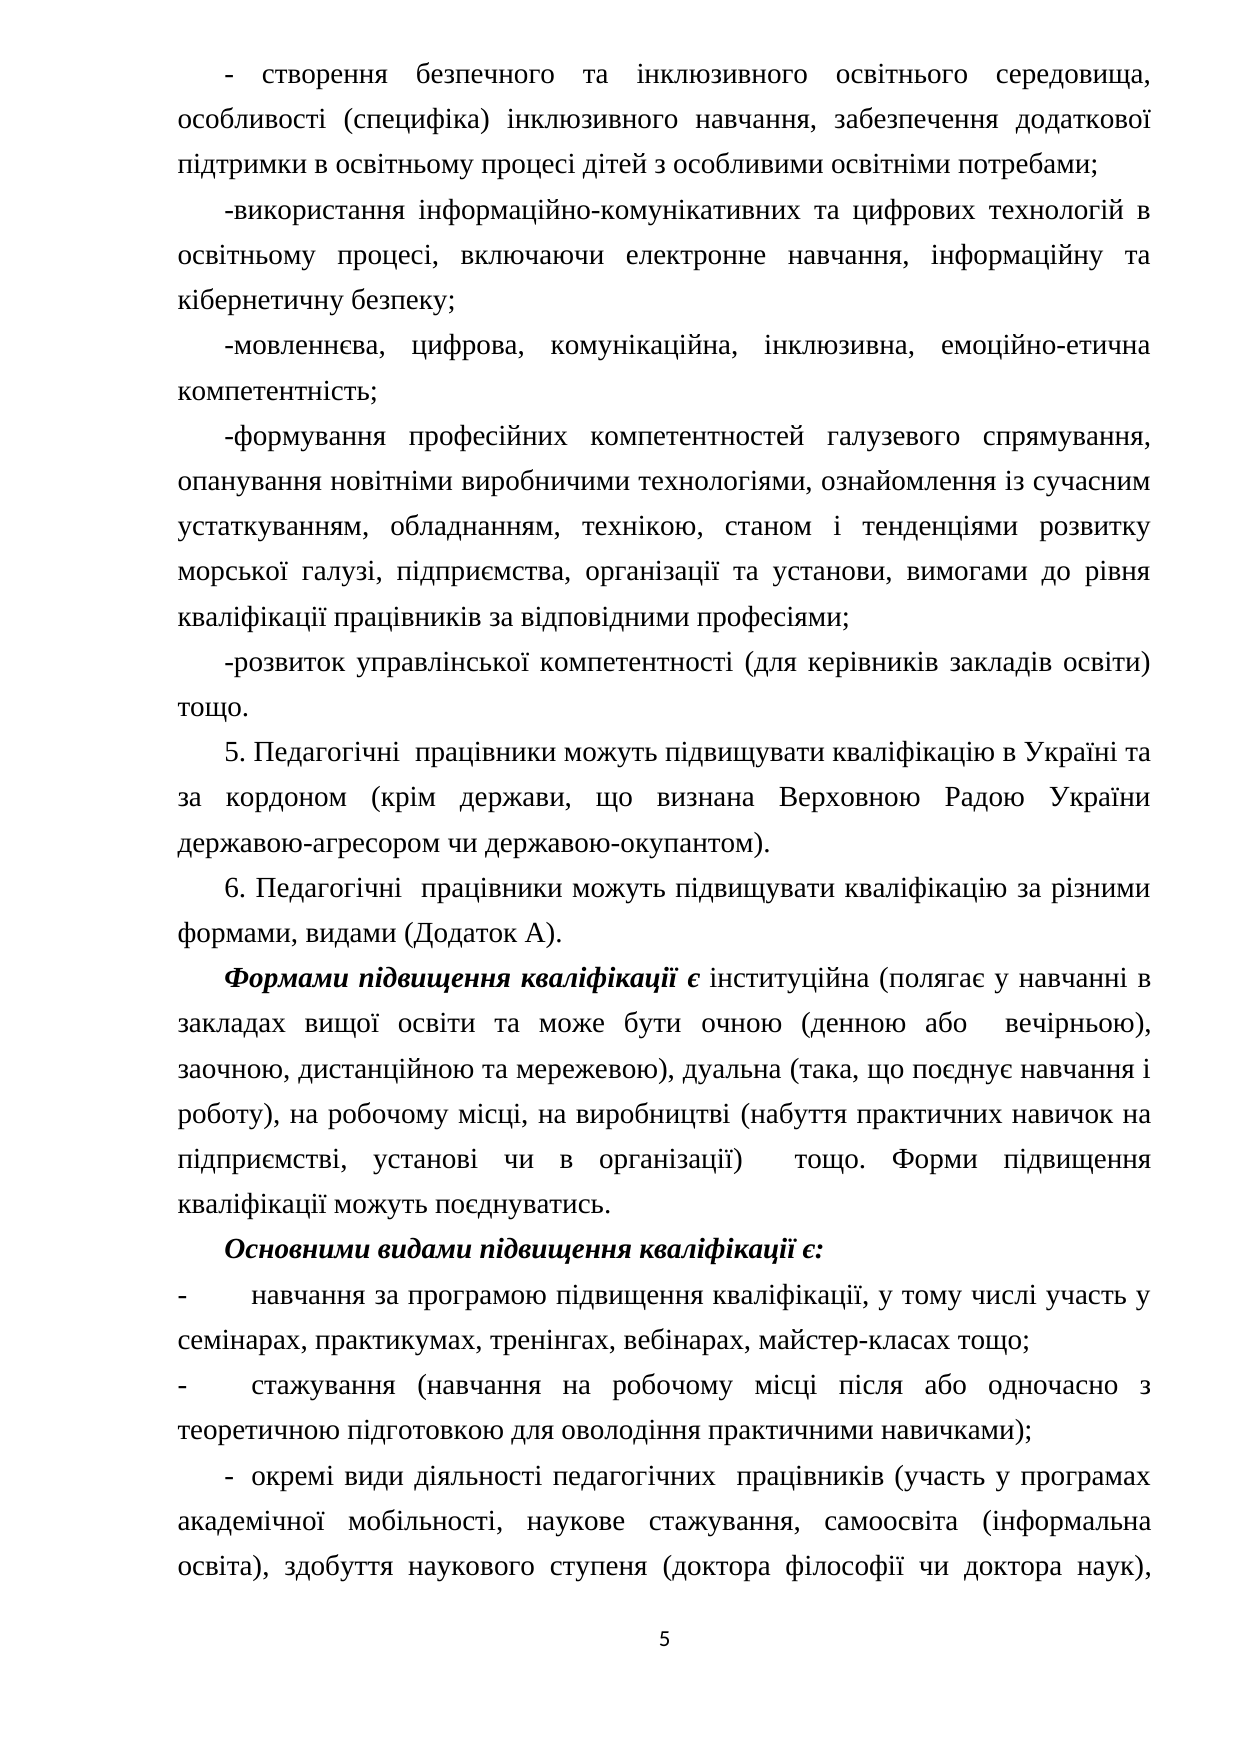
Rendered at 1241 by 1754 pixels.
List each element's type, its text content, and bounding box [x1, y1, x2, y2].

text Формами підвищення кваліфікації є інституційна (полягає у навчанні в закладах вищої освіти та може бути очною (денною або вечірньою), заочною, дистанційною та мережевою), дуальна (така, що поєднує навчання і роботу), на робочому місці, на виробництві (набуття практичних навичок на підприємстві, установі чи в організації) тощо. Форми підвищення кваліфікації можуть поєднуватись. [177, 960, 1152, 1220]
text -використання інформаційно-комунікативних та цифрових технологій в освітньому процесі, включаючи електронне навчання, інформаційну та кібернетичну безпеку; [177, 192, 1152, 316]
text -розвиток управлінської компетентності (для керівників закладів освіти) тощо. [177, 644, 1152, 723]
text 5. Педагогічні працівники можуть підвищувати кваліфікацію в Україні та за кордоном (крім держави, що визнана Верховною Радою України державою-агресором чи державою-окупантом). [177, 734, 1152, 858]
text 6. Педагогічні працівники можуть підвищувати кваліфікацію за різними формами, видами (Додаток А). [177, 870, 1152, 949]
text -мовленнєва, цифрова, комунікаційна, інклюзивна, емоційно-етична компетентність; [177, 327, 1152, 406]
list навчання за програмою підвищення кваліфікації, у тому числі участь у семінарах, практикумах, тренінгах, вебінарах, майстер-класах тощо; [177, 1277, 1152, 1356]
text Основними видами підвищення кваліфікації є: [177, 1232, 1152, 1265]
text -формування професійних компетентностей галузевого спрямування, опанування новітніми виробничими технологіями, ознайомлення із сучасним устаткуванням, обладнанням, технікою, станом і тенденціями розвитку морської галузі, підприємства, організації та установи, вимогами до рівня кваліфікації працівників за відповідними професіями; [177, 418, 1152, 632]
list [177, 1458, 1152, 1582]
text - створення безпечного та інклюзивного освітнього середовища, особливості (специфіка) інклюзивного навчання, забезпечення додаткової підтримки в освітньому процесі дітей з особливими освітніми потребами; [177, 56, 1152, 180]
list стажування (навчання на робочому місці після або одночасно з теоретичною підготовкою для оволодіння практичними навичками); [177, 1367, 1152, 1446]
